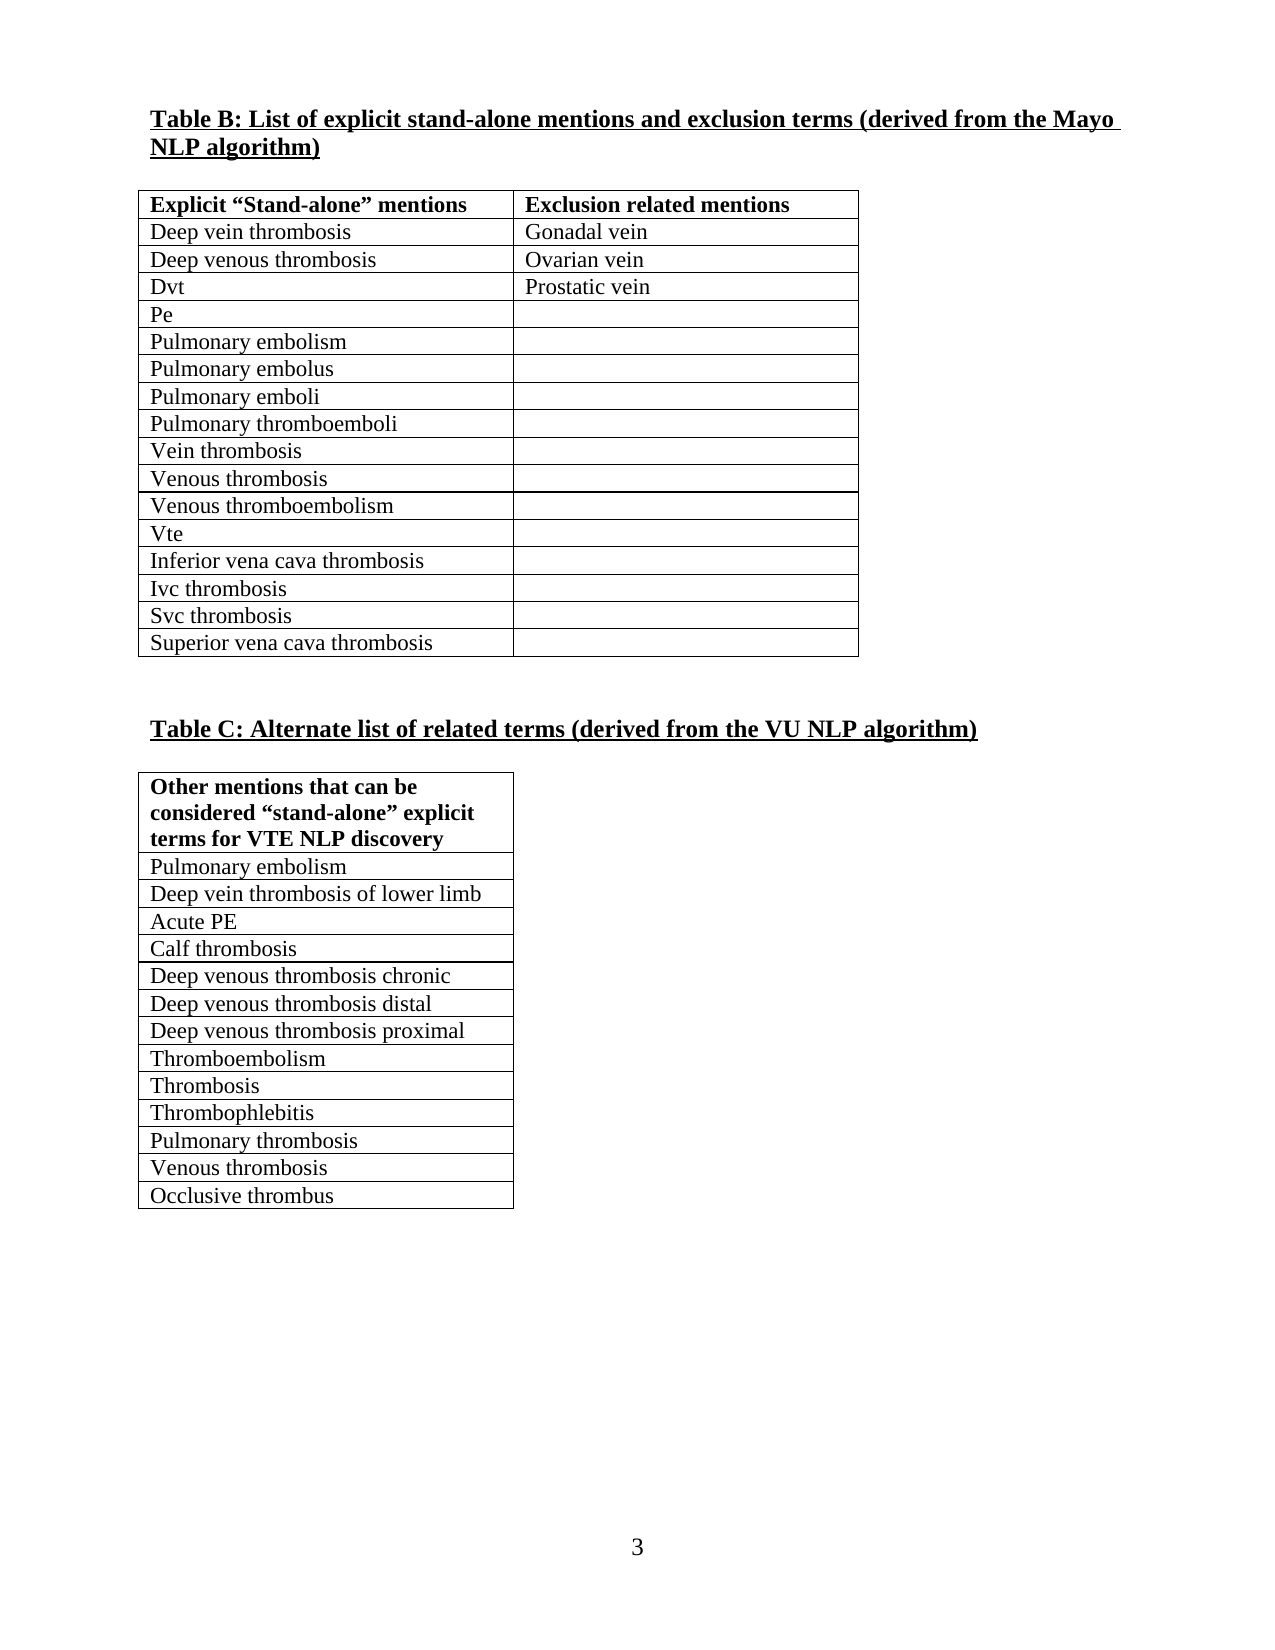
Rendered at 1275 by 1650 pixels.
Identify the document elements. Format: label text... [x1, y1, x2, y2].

table_cell Pulmonary thrombosis [139, 1127, 513, 1153]
table_cell [514, 602, 858, 628]
table_cell [514, 328, 858, 354]
table_cell Svc thrombosis [139, 602, 513, 628]
table_cell [514, 410, 858, 437]
table_cell Deep vein thrombosis [139, 219, 513, 245]
table_cell [514, 465, 858, 491]
table_cell Ovarian vein [514, 246, 858, 272]
table_cell [514, 383, 858, 409]
table_cell [514, 493, 858, 519]
table_header Explicit “Stand-alone” mentions [139, 191, 513, 217]
table_cell Pulmonary embolism [139, 853, 513, 879]
table_cell Pulmonary embolism [139, 328, 513, 354]
table_cell Occlusive thrombus [139, 1182, 513, 1208]
table_cell [514, 301, 858, 327]
table_cell Thrombosis [139, 1072, 513, 1098]
table_cell Thrombophlebitis [139, 1100, 513, 1126]
table_cell Venous thrombosis [139, 465, 513, 491]
text Table B: List of explicit stand-alone mentions and exclusion terms (derived from the Mayo NLP algorithm) [150, 104, 1125, 161]
table_cell Venous thrombosis [139, 1154, 513, 1181]
table_cell Vte [139, 520, 513, 546]
table_cell [514, 520, 858, 546]
table_cell [514, 547, 858, 573]
table_cell Pulmonary thromboemboli [139, 410, 513, 437]
table_cell Pe [139, 301, 513, 327]
table_cell Pulmonary emboli [139, 383, 513, 409]
table_cell Superior vena cava thrombosis [139, 629, 513, 656]
table_cell [514, 575, 858, 601]
table_cell Thromboembolism [139, 1045, 513, 1071]
table_cell Inferior vena cava thrombosis [139, 547, 513, 573]
table_cell Calf thrombosis [139, 935, 513, 961]
table_cell Venous thromboembolism [139, 493, 513, 519]
table_header Other mentions that can be considered “stand-alone” explicit terms for VTE NLP discovery [139, 773, 513, 852]
table_cell Deep venous thrombosis chronic [139, 963, 513, 989]
table_cell Vein thrombosis [139, 438, 513, 464]
table_cell [514, 629, 858, 656]
table_header Exclusion related mentions [514, 191, 858, 217]
text Table C: Alternate list of related terms (derived from the VU NLP algorithm) [150, 714, 1125, 743]
table_cell Acute PE [139, 908, 513, 934]
table_cell Dvt [139, 273, 513, 299]
table_cell Deep venous thrombosis [139, 246, 513, 272]
table_cell Deep vein thrombosis of lower limb [139, 880, 513, 907]
table_cell Gonadal vein [514, 219, 858, 245]
table_cell Ivc thrombosis [139, 575, 513, 601]
table_cell [514, 438, 858, 464]
table_cell [514, 355, 858, 382]
table_cell Pulmonary embolus [139, 355, 513, 382]
table_cell Prostatic vein [514, 273, 858, 299]
table_cell Deep venous thrombosis distal [139, 990, 513, 1016]
table_cell Deep venous thrombosis proximal [139, 1017, 513, 1044]
